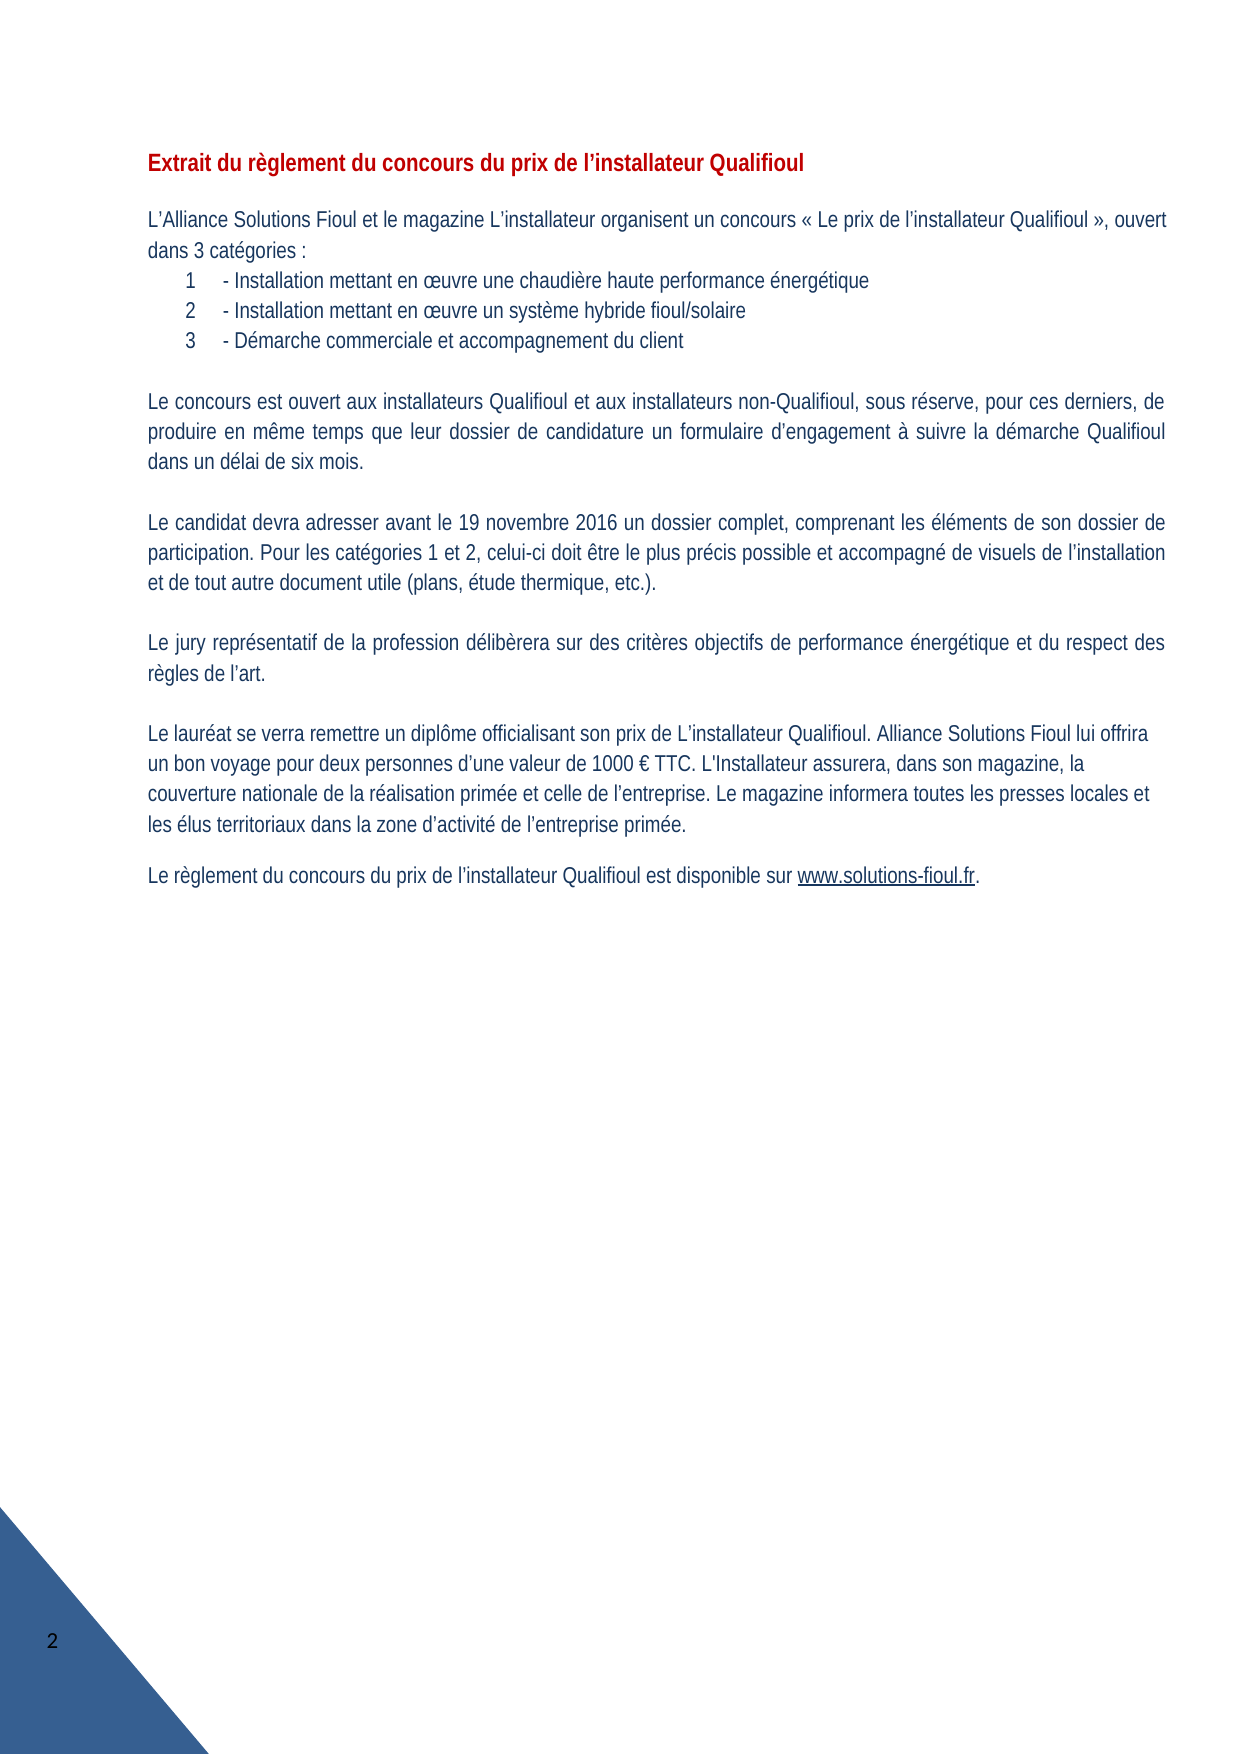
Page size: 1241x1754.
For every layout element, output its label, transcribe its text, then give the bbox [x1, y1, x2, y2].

list - Installation mettant en œuvre un système hybride fioul/solaire [185, 297, 1167, 323]
text L’Alliance Solutions Fioul et le magazine L’installateur organisent un concours « Le prix de l’installateur Qualifioul », ouvert dans 3 catégories : [148, 206, 1167, 263]
text Le candidat devra adresser avant le 19 novembre 2016 un dossier complet, comprenant les éléments de son dossier de participation. Pour les catégories 1 et 2, celui-ci doit être le plus précis possible et accompagné de visuels de l’installation et de tout autre document utile (plans, étude thermique, etc.). [148, 508, 1167, 595]
text Le règlement du concours du prix de l’installateur Qualifioul est disponible sur www.solutions-fioul.fr. [148, 862, 1167, 888]
list - Démarche commerciale et accompagnement du client [185, 327, 1167, 354]
text Le concours est ouvert aux installateurs Qualifioul et aux installateurs non-Qualifioul, sous réserve, pour ces derniers, de produire en même temps que leur dossier de candidature un formulaire d’engagement à suivre la démarche Qualifioul dans un délai de six mois. [148, 388, 1167, 474]
list - Installation mettant en œuvre une chaudière haute performance énergétique [185, 267, 1167, 293]
text Le jury représentatif de la profession délibèrera sur des critères objectifs de performance énergétique et du respect des règles de l’art. [148, 629, 1167, 686]
text Le lauréat se verra remettre un diplôme officialisant son prix de L’installateur Qualifioul. Alliance Solutions Fioul lui offrira un bon voyage pour deux personnes d’une valeur de 1000 € TTC. L'Installateur assurera, dans son magazine, la couverture nationale de la réalisation primée et celle de l’entreprise. Le magazine informera toutes les presses locales et les élus territoriaux dans la zone d’activité de l’entreprise primée. [148, 720, 1167, 837]
text Extrait du règlement du concours du prix de l’installateur Qualifioul [148, 148, 1125, 176]
